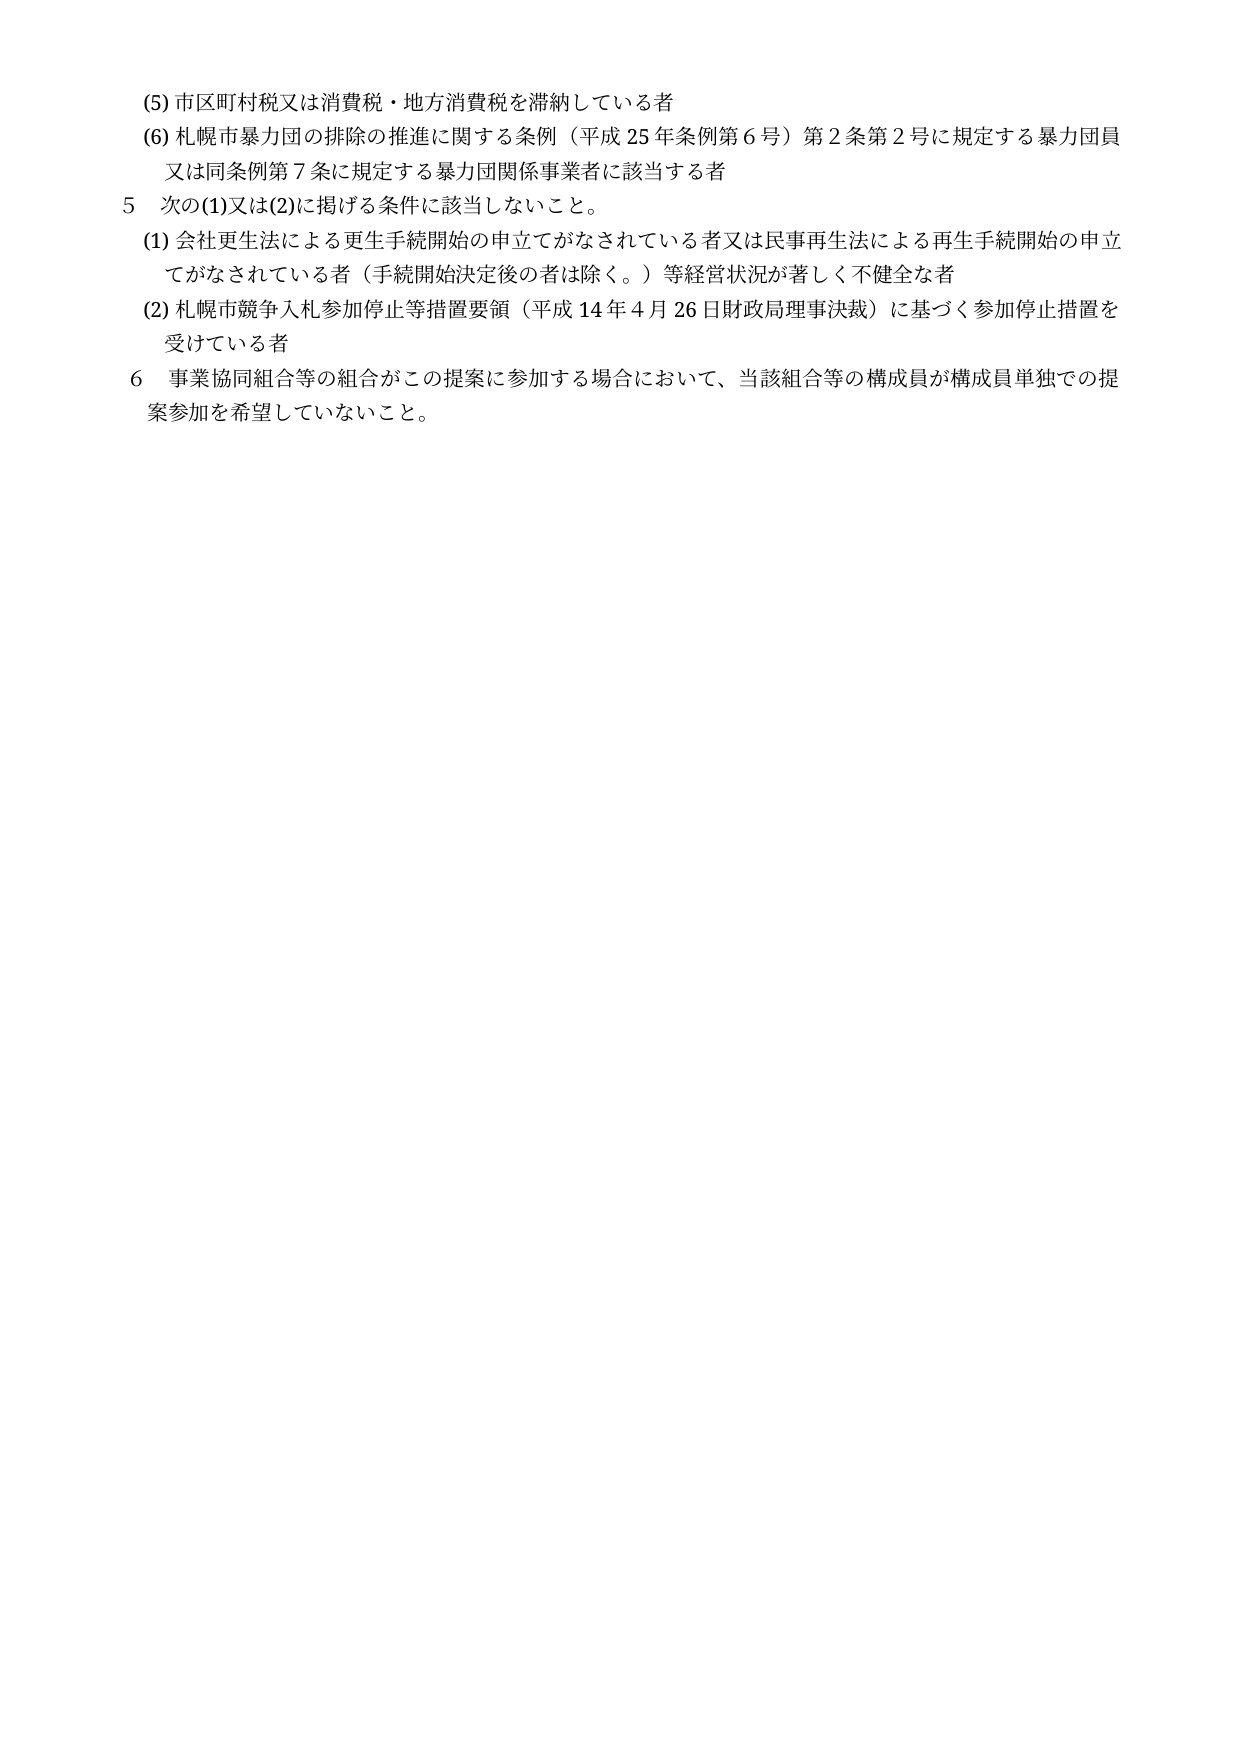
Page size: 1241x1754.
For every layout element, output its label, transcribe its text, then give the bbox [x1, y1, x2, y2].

subtitle ５ 次の(1)又は(2)に掲げる条件に該当しないこと。 [118, 187, 1122, 222]
text ６ 事業協同組合等の組合がこの提案に参加する場合において、当該組合等の構成員が構成員単独での提案参加を希望していないこと。 [126, 360, 1122, 429]
text (6) 札幌市暴力団の排除の推進に関する条例（平成25年条例第６号）第２条第２号に規定する暴力団員又は同条例第７条に規定する暴力団関係事業者に該当する者 [143, 118, 1122, 187]
text (1) 会社更生法による更生手続開始の申立てがなされている者又は民事再生法による再生手続開始の申立てがなされている者（手続開始決定後の者は除く。）等経営状況が著しく不健全な者 [143, 222, 1122, 291]
text (2) 札幌市競争入札参加停止等措置要領（平成14年４月26日財政局理事決裁）に基づく参加停止措置を受けている者 [143, 291, 1122, 360]
text (5) 市区町村税又は消費税・地方消費税を滞納している者 [143, 84, 1122, 118]
